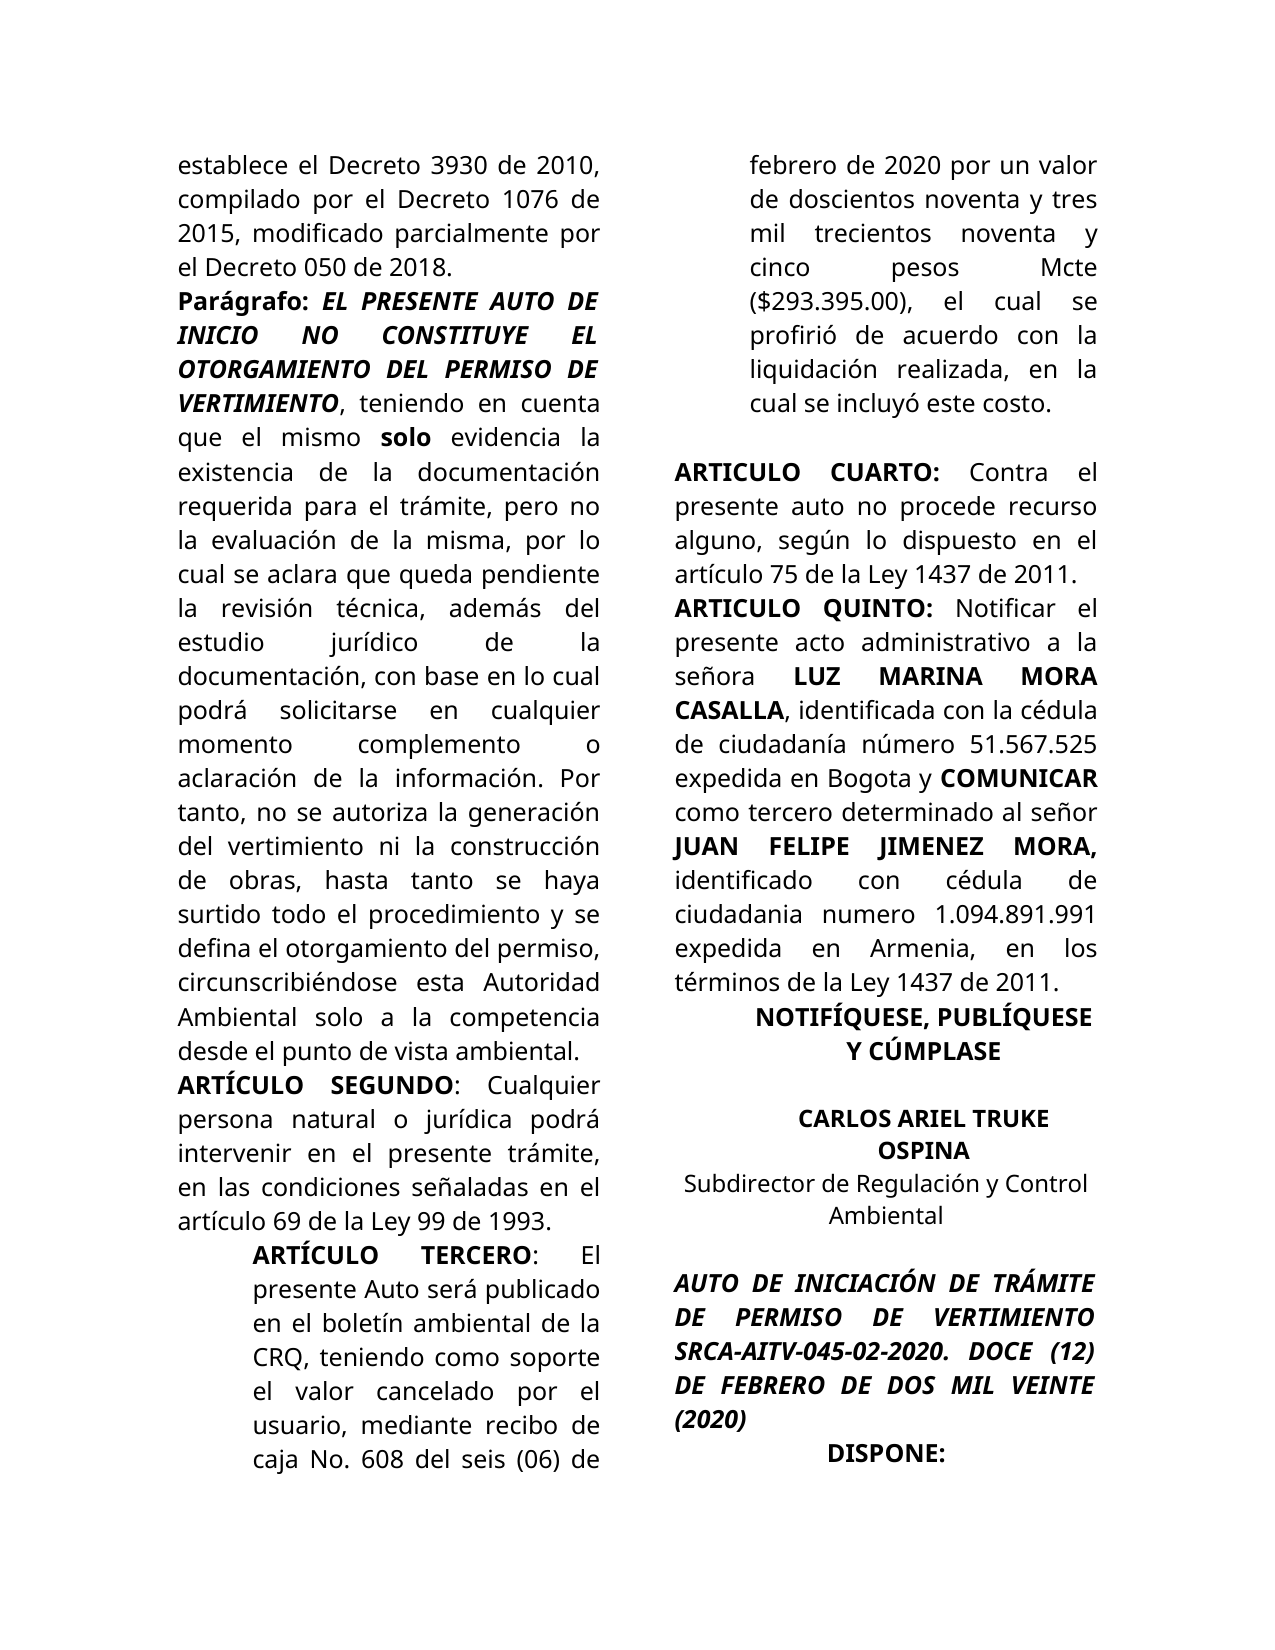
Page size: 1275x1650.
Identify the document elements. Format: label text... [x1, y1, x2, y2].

text ARTICULO CUARTO: Contra el presente auto no procede recurso alguno, según lo dispuesto en el artículo 75 de la Ley 1437 de 2011. [674, 454, 1098, 590]
text DISPONE: [674, 1436, 1098, 1470]
text ARTICULO QUINTO: Notificar el presente acto administrativo a la señora LUZ MARINA MORA CASALLA, identificada con la cédula de ciudadanía número 51.567.525 expedida en Bogota y COMUNICAR como tercero determinado al señor JUAN FELIPE JIMENEZ MORA, identificado con cédula de ciudadania numero 1.094.891.991 expedida en Armenia, en los términos de la Ley 1437 de 2011. [674, 590, 1098, 999]
text Subdirector de Regulación y Control Ambiental [674, 1167, 1098, 1232]
list CARLOS ARIEL TRUKE OSPINA [749, 1101, 1098, 1167]
list ARTÍCULO TERCERO: El presente Auto será publicado en el boletín ambiental de la CRQ, teniendo como soporte el valor cancelado por el usuario, mediante recibo de caja No. 608 del seis (06) de febrero de 2020 por un valor de doscientos noventa y tres mil trecientos noventa y cinco pesos Mcte ($293.395.00), el cual se profirió de acuerdo con la liquidación realizada, en la cual se incluyó este costo. [749, 148, 1098, 420]
text AUTO DE INICIACIÓN DE TRÁMITE DE PERMISO DE VERTIMIENTO SRCA-AITV-045-02-2020. DOCE (12) DE FEBRERO DE DOS MIL VEINTE (2020) [674, 1266, 1098, 1436]
list NOTIFÍQUESE, PUBLÍQUESE Y CÚMPLASE [749, 999, 1098, 1067]
list ARTÍCULO TERCERO: El presente Auto será publicado en el boletín ambiental de la CRQ, teniendo como soporte el valor cancelado por el usuario, mediante recibo de caja No. 608 del seis (06) de febrero de 2020 por un valor de doscientos noventa y tres mil trecientos noventa y cinco pesos Mcte ($293.395.00), el cual se profirió de acuerdo con la liquidación realizada, en la cual se incluyó este costo. [252, 1238, 601, 1476]
text Parágrafo: EL PRESENTE AUTO DE INICIO NO CONSTITUYE EL OTORGAMIENTO DEL PERMISO DE VERTIMIENTO, teniendo en cuenta que el mismo solo evidencia la existencia de la documentación requerida para el trámite, pero no la evaluación de la misma, por lo cual se aclara que queda pendiente la revisión técnica, además del estudio jurídico de la documentación, con base en lo cual podrá solicitarse en cualquier momento complemento o aclaración de la información. Por tanto, no se autoriza la generación del vertimiento ni la construcción de obras, hasta tanto se haya surtido todo el procedimiento y se defina el otorgamiento del permiso, circunscribiéndose esta Autoridad Ambiental solo a la competencia desde el punto de vista ambiental. [177, 284, 601, 1067]
